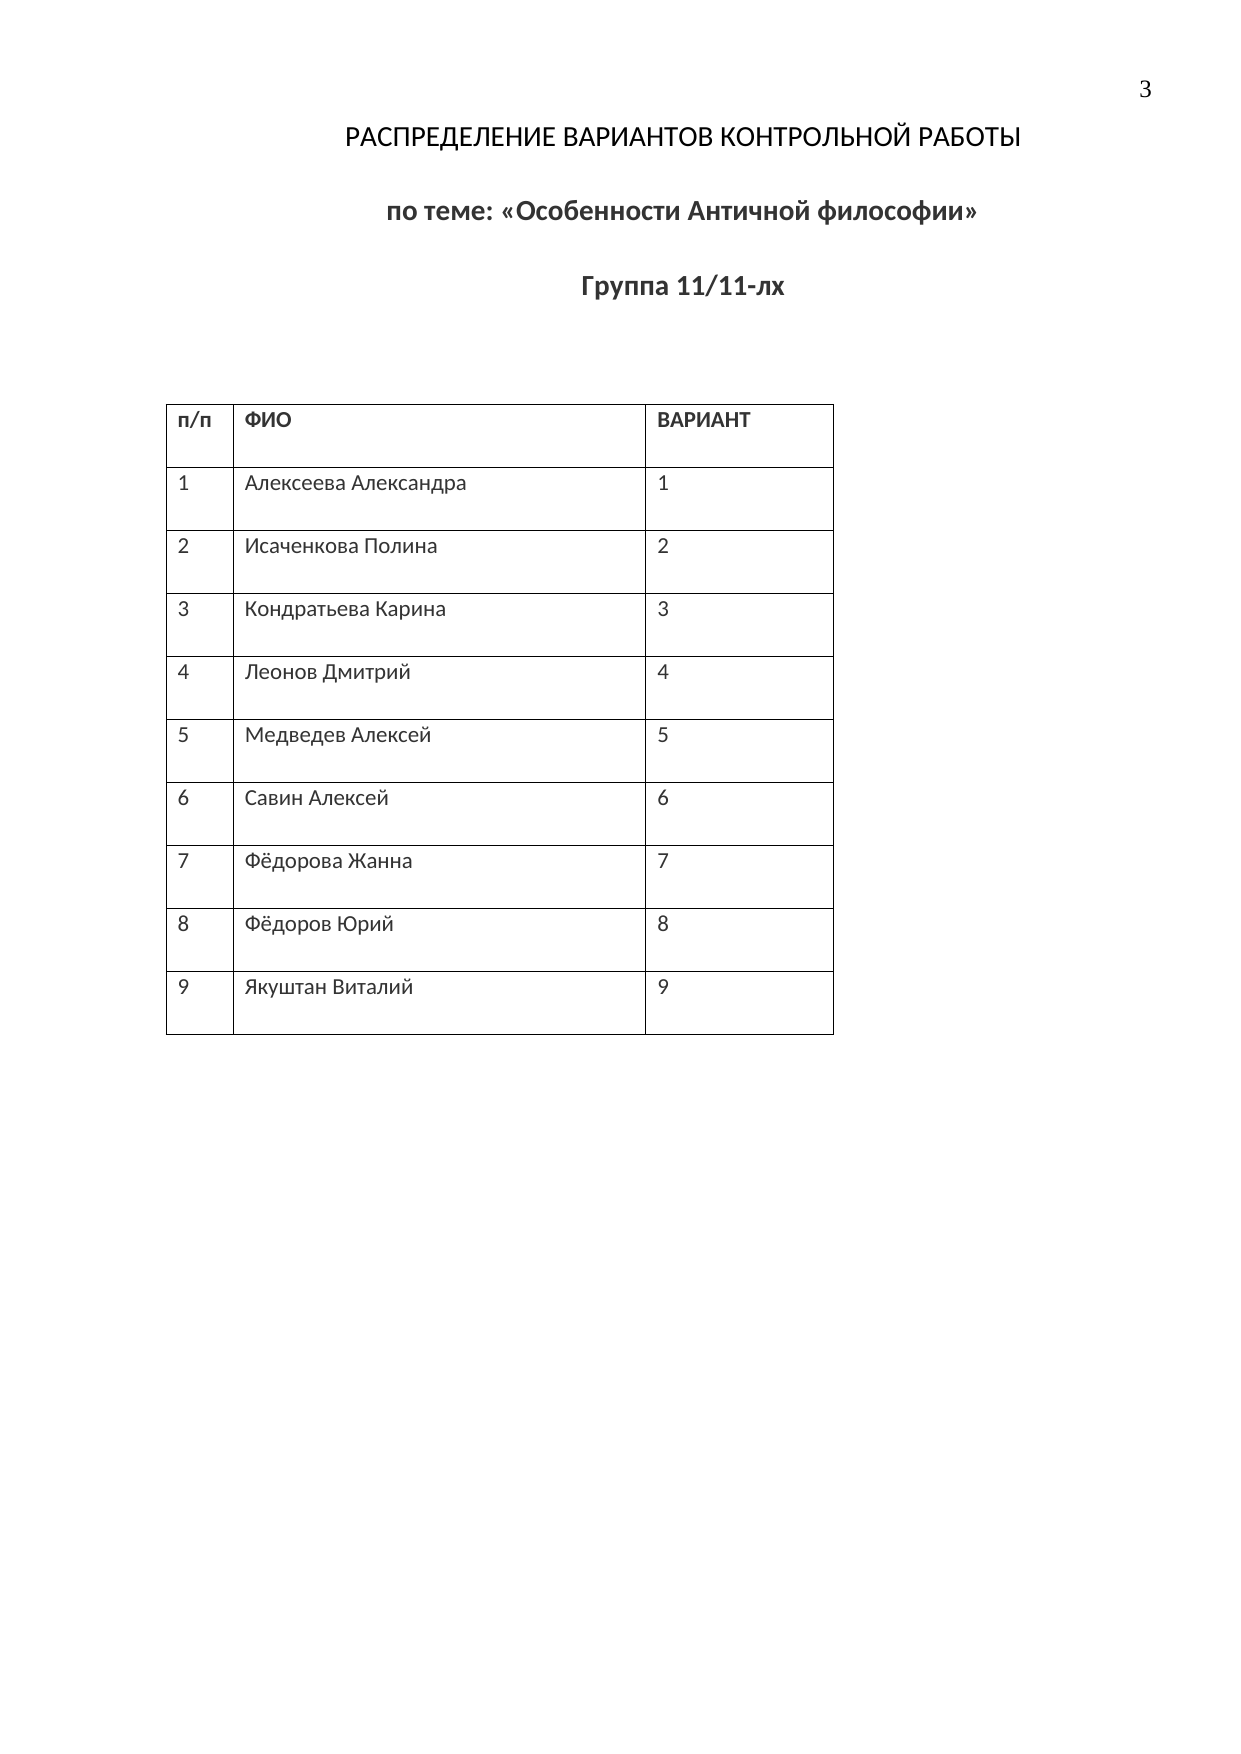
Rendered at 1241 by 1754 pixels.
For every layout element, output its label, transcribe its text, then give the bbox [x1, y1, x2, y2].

table_cell 5 [646, 720, 833, 782]
text по теме: «Особенности Античной философии» [215, 192, 1152, 228]
table_cell Медведев Алексей [234, 720, 645, 782]
table_cell 7 [646, 846, 833, 908]
table_cell 4 [167, 657, 233, 719]
table_header ФИО [234, 405, 645, 467]
table_cell Фёдоров Юрий [234, 909, 645, 971]
text РАСПРЕДЕЛЕНИЕ ВАРИАНТОВ КОНТРОЛЬНОЙ РАБОТЫ [215, 118, 1152, 154]
table_cell 8 [646, 909, 833, 971]
table_cell 3 [646, 594, 833, 656]
table_cell 2 [646, 531, 833, 593]
text Группа 11/11-лх [215, 267, 1152, 302]
table_cell Леонов Дмитрий [234, 657, 645, 719]
table_cell 6 [646, 783, 833, 845]
table_cell Якуштан Виталий [234, 972, 645, 1034]
table_cell Фёдорова Жанна [234, 846, 645, 908]
table_cell Савин Алексей [234, 783, 645, 845]
table_cell 8 [167, 909, 233, 971]
table_header ВАРИАНТ [646, 405, 833, 467]
table_cell 3 [167, 594, 233, 656]
table_cell 9 [646, 972, 833, 1034]
table_cell Кондратьева Карина [234, 594, 645, 656]
table_cell 1 [646, 468, 833, 530]
table_cell 7 [167, 846, 233, 908]
table_header п/п [167, 405, 233, 467]
table_cell 5 [167, 720, 233, 782]
table_cell 6 [167, 783, 233, 845]
table_cell Алексеева Александра [234, 468, 645, 530]
table_cell Исаченкова Полина [234, 531, 645, 593]
table_cell 4 [646, 657, 833, 719]
table_cell 2 [167, 531, 233, 593]
table_cell 9 [167, 972, 233, 1034]
table_cell 1 [167, 468, 233, 530]
